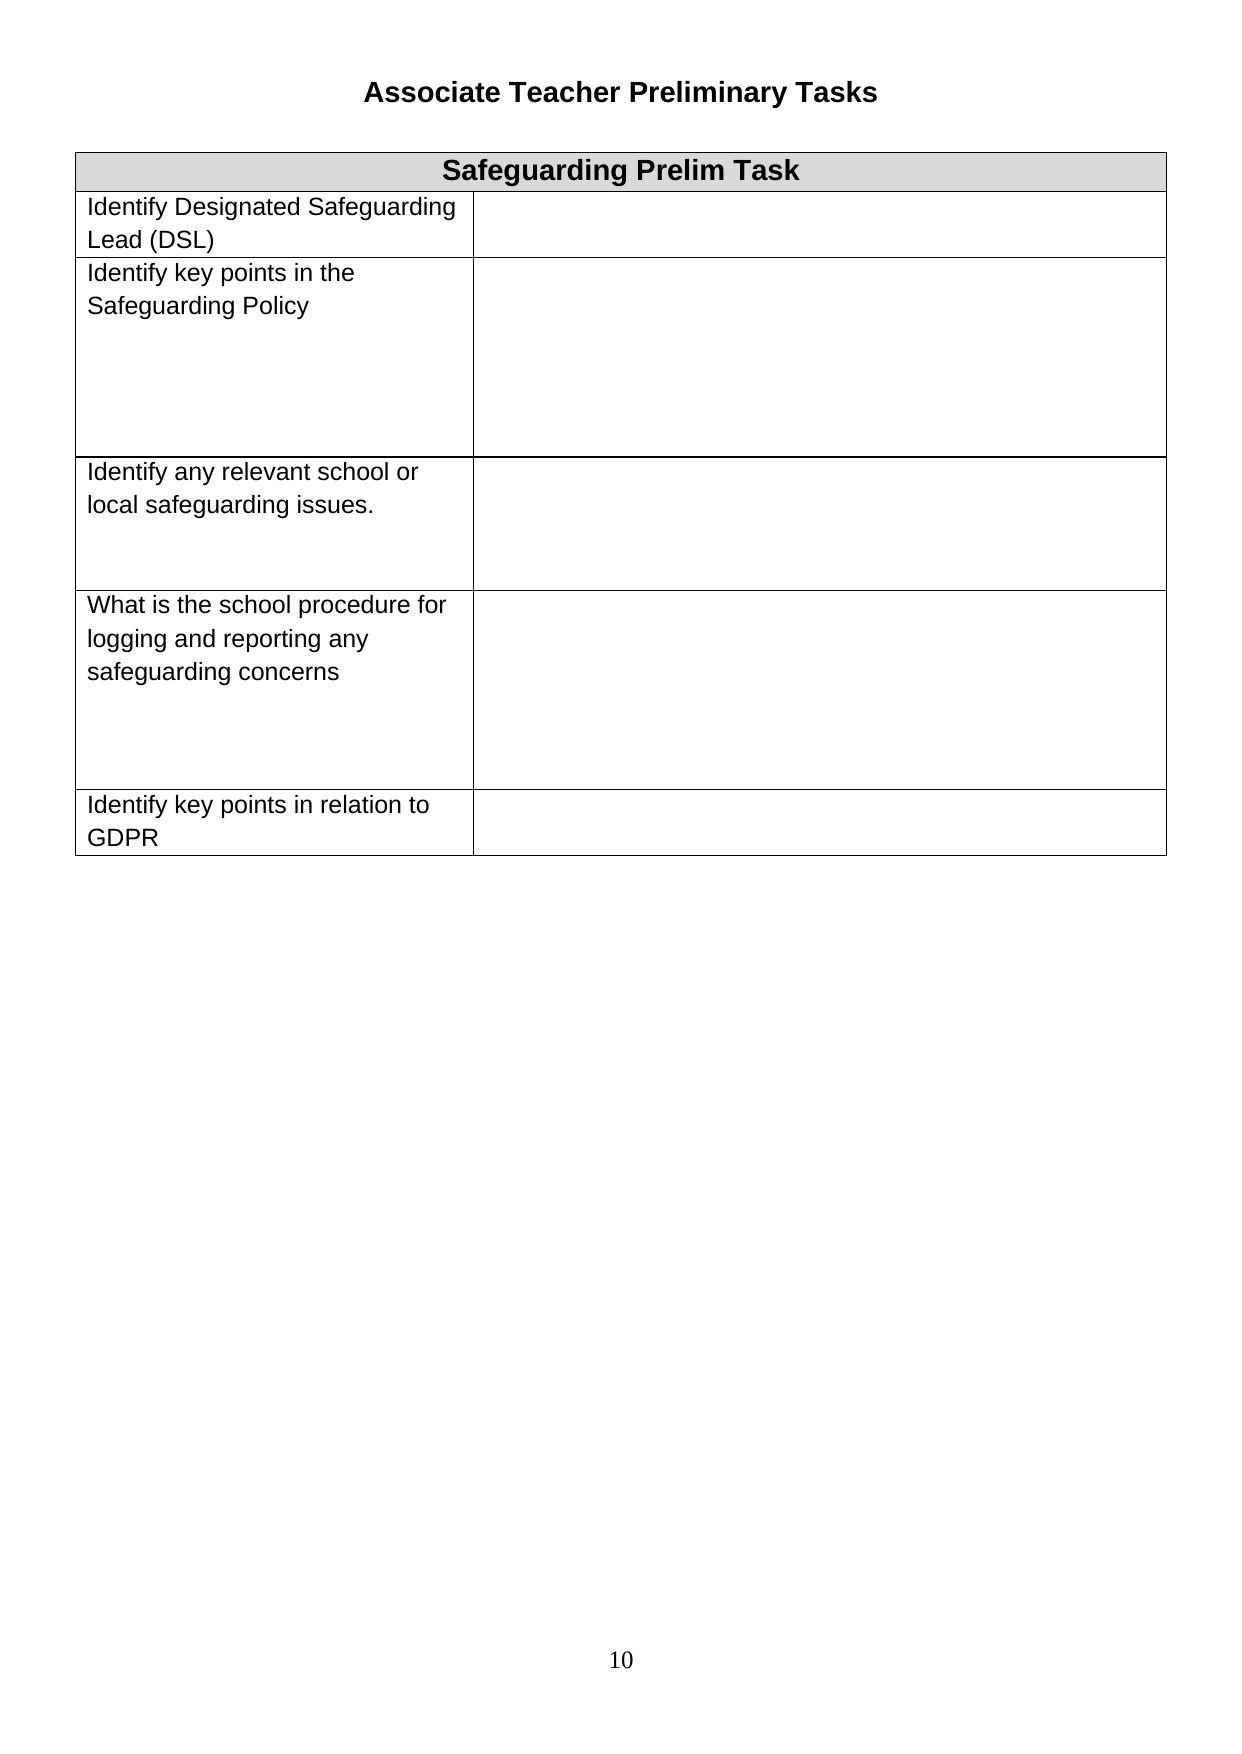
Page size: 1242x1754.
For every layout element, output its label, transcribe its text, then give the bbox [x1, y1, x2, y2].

table_cell [474, 591, 1166, 789]
table_cell [474, 258, 1166, 456]
table_cell Identify any relevant school or local safeguarding issues. [76, 458, 473, 589]
table_cell Identify key points in the Safeguarding Policy [76, 258, 473, 456]
table_cell Identify Designated Safeguarding Lead (DSL) [76, 192, 473, 257]
table_cell What is the school procedure for logging and reporting any safeguarding concerns [76, 591, 473, 789]
table_cell [474, 790, 1166, 855]
text Associate Teacher Preliminary Tasks [75, 75, 1167, 108]
table_cell [474, 192, 1166, 257]
table_header Safeguarding Prelim Task [76, 153, 1166, 191]
table_cell [474, 458, 1166, 589]
table_cell Identify key points in relation to GDPR [76, 790, 473, 855]
